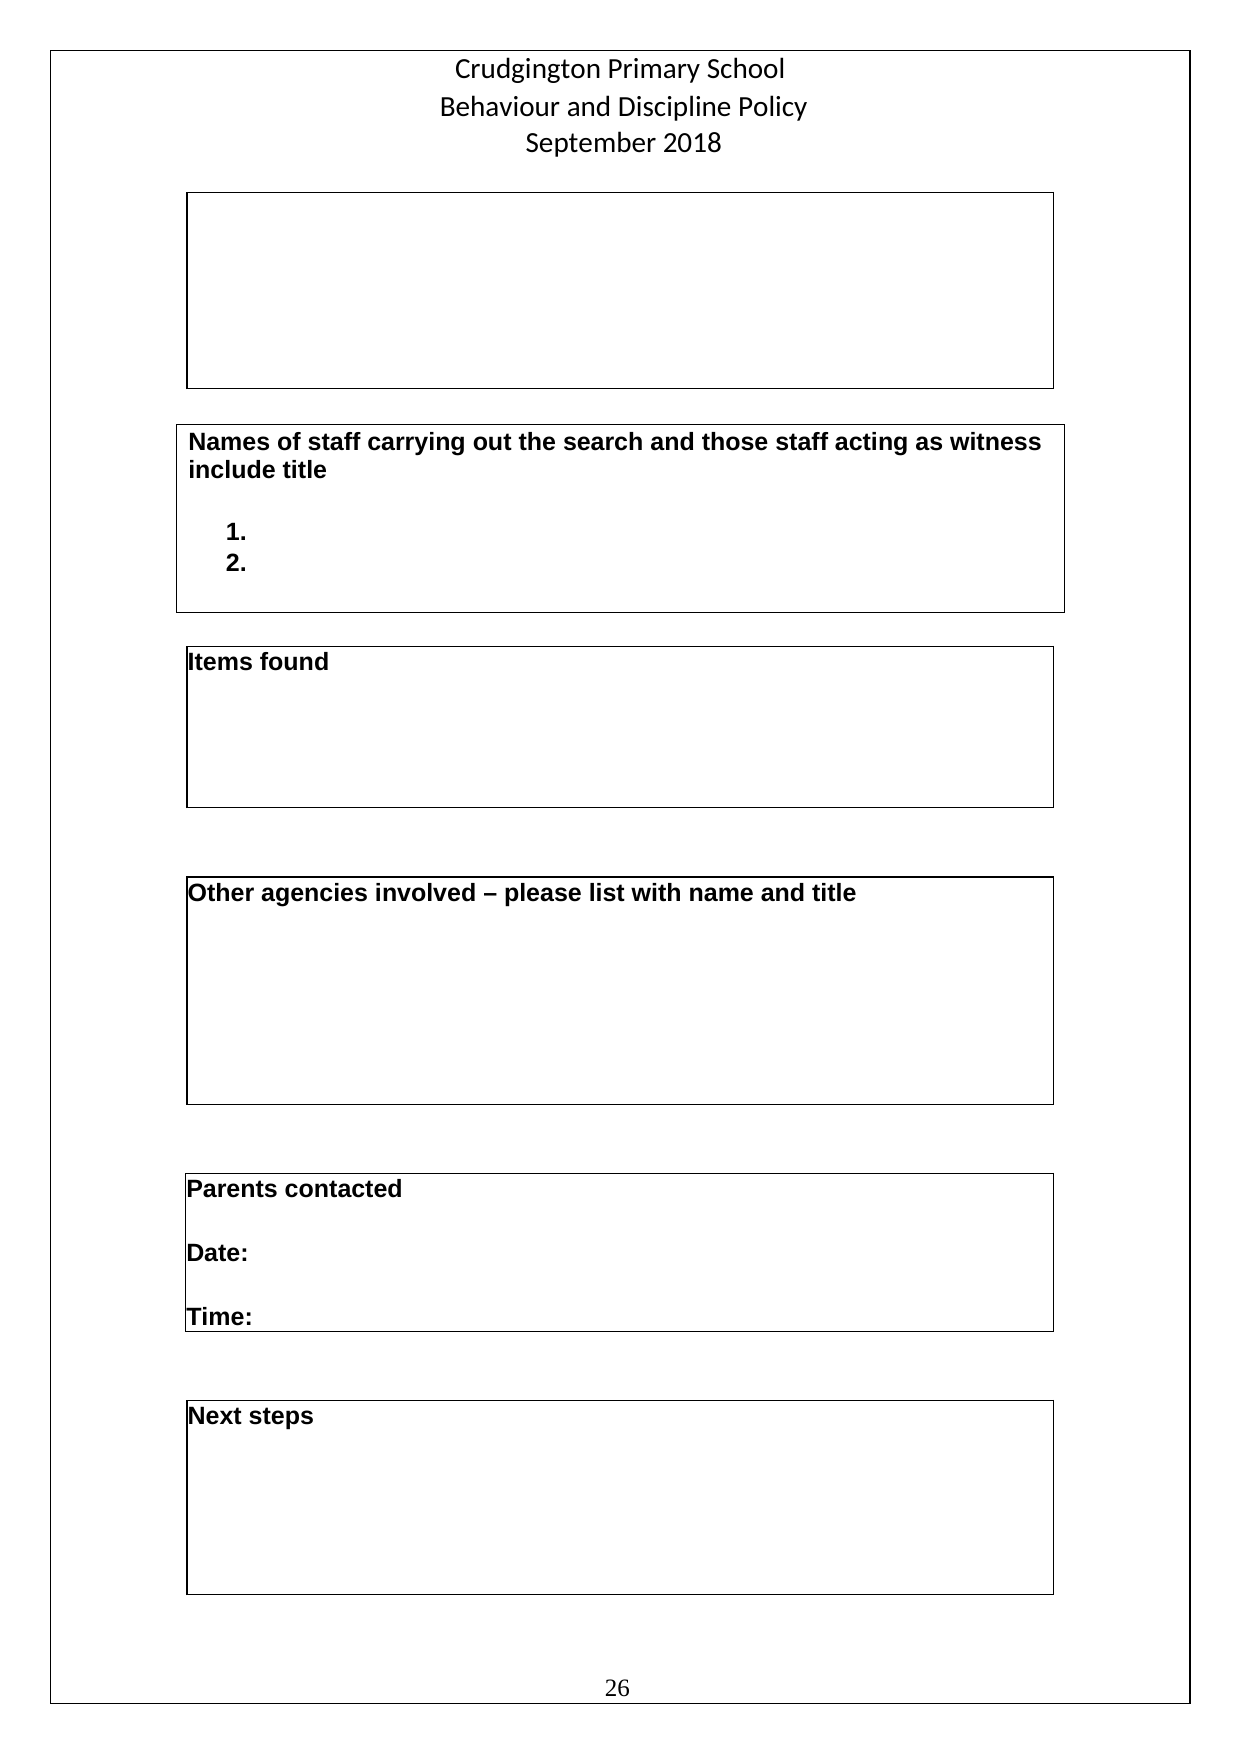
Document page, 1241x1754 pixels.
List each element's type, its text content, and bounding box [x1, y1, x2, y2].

text Items found [188, 647, 1053, 676]
text Date: [186, 1237, 1053, 1267]
table_header Names of staff carrying out the search and those staff acting as witness include title 1. 2. [177, 425, 1064, 612]
subtitle Next steps [188, 1401, 1053, 1429]
text Time: [186, 1301, 1053, 1331]
subtitle Parents contacted [186, 1174, 1053, 1203]
text Other agencies involved – please list with name and title [188, 878, 1053, 906]
